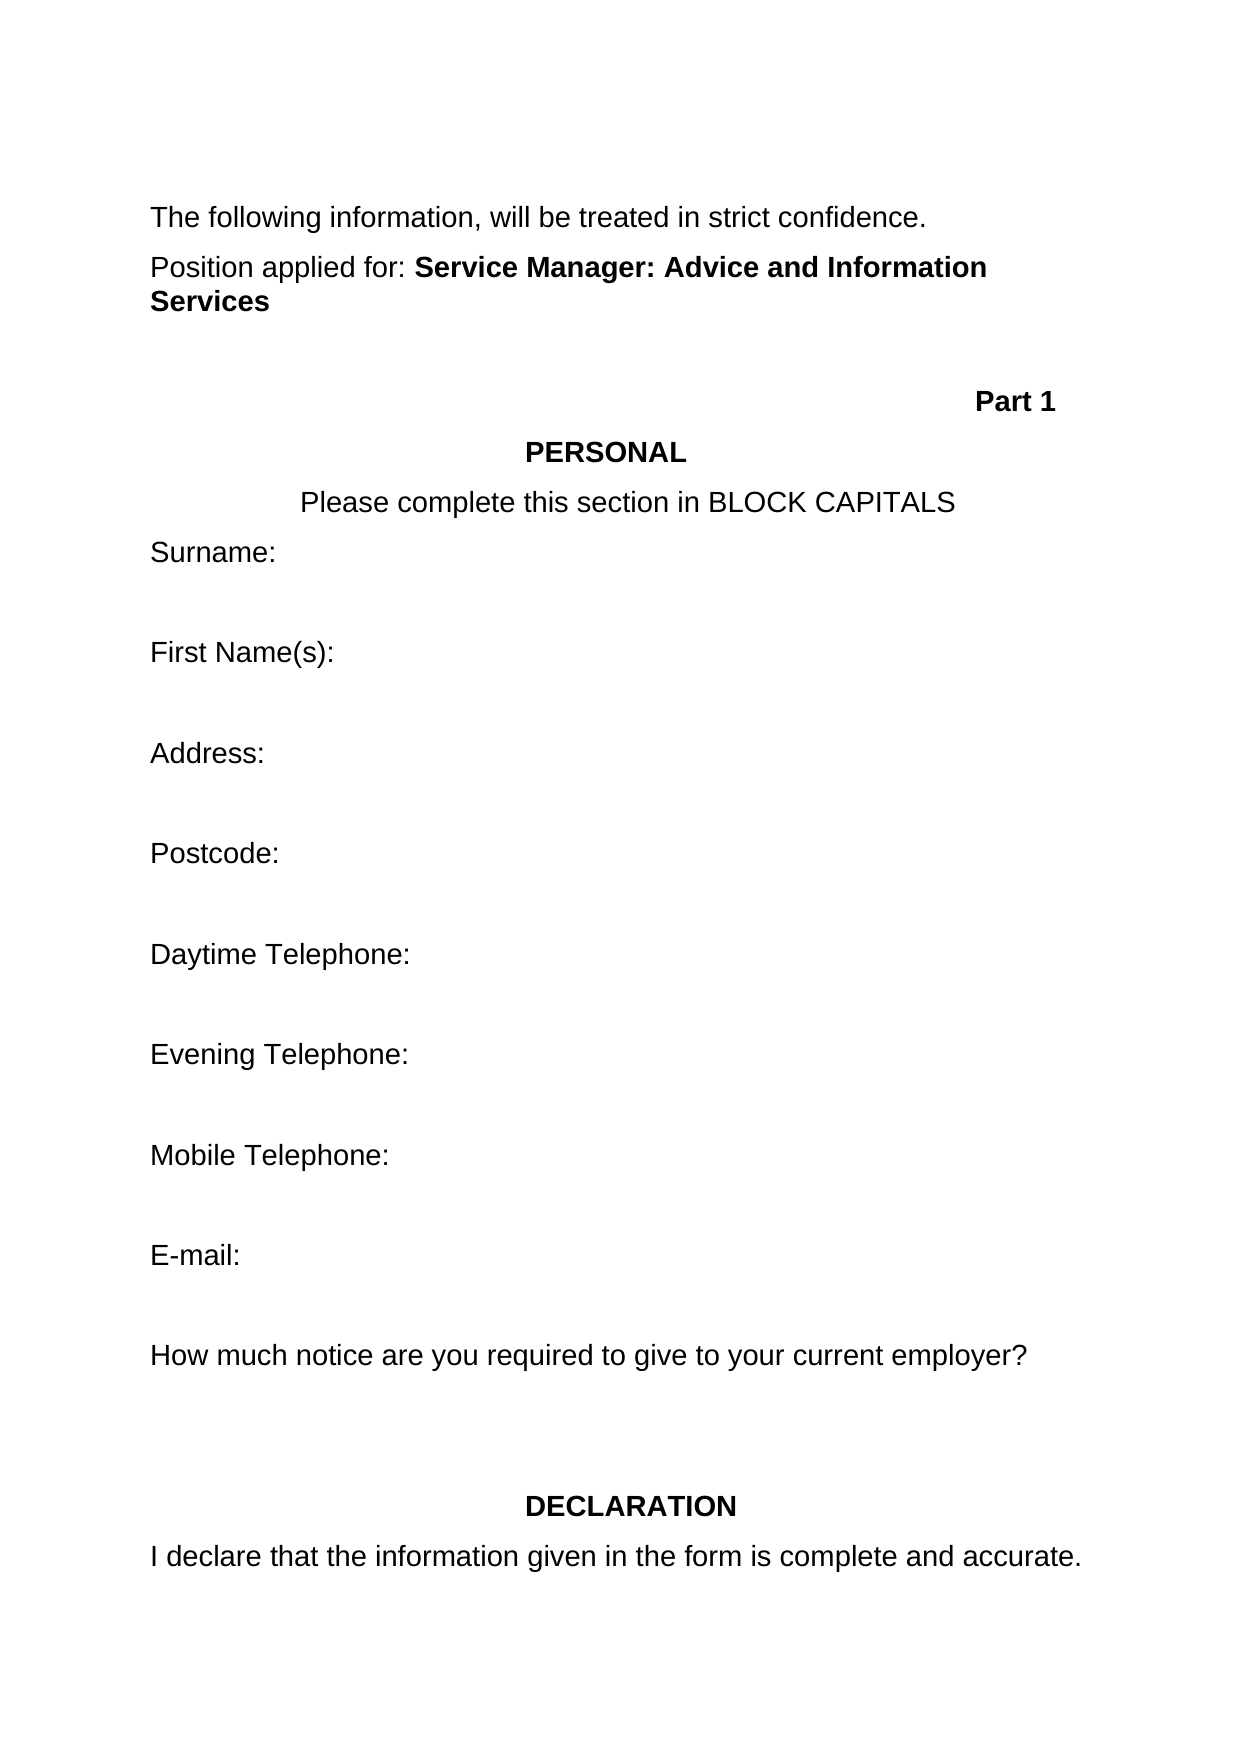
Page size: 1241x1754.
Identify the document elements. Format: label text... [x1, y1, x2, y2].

text E-mail: [150, 1238, 1090, 1271]
text Surname: [150, 535, 1090, 568]
text Please complete this section in BLOCK CAPITALS [225, 485, 1090, 518]
text Daytime Telephone: [150, 937, 1090, 970]
text Address: [150, 736, 1090, 769]
text First Name(s): [150, 635, 1090, 669]
text The following information, will be treated in strict confidence. [150, 200, 1090, 234]
text I declare that the information given in the form is complete and accurate. [150, 1539, 1090, 1573]
text Position applied for: Service Manager: Advice and Information Services [150, 250, 1090, 317]
text Postcode: [150, 836, 1090, 870]
text DECLARATION [450, 1489, 1090, 1522]
text Evening Telephone: [150, 1037, 1090, 1071]
text PERSONAL [450, 434, 1090, 468]
text Mobile Telephone: [150, 1137, 1090, 1171]
text How much notice are you required to give to your current employer? [150, 1338, 1090, 1372]
text Part 1 [150, 384, 1090, 418]
